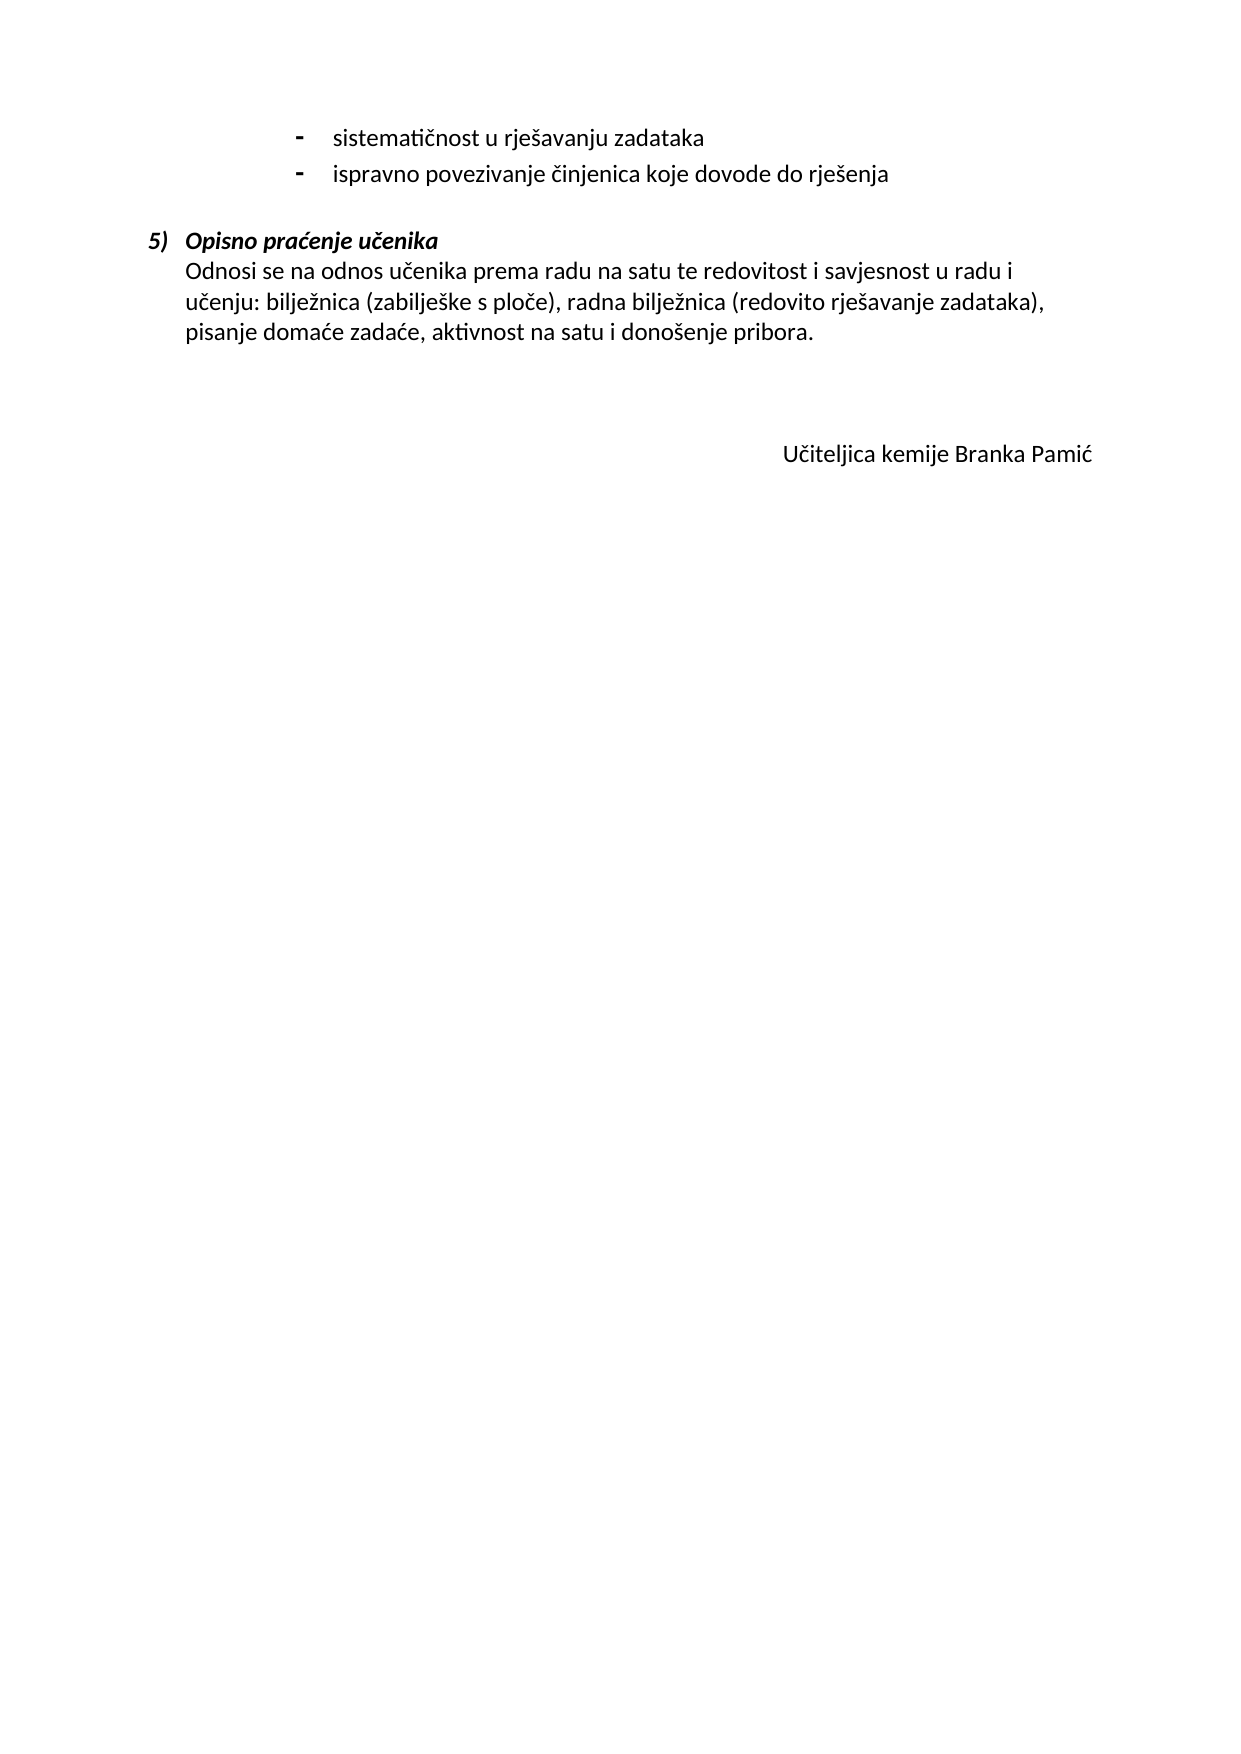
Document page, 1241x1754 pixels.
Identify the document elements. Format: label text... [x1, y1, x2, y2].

list ispravno povezivanje činjenica koje dovode do rješenja [295, 154, 1092, 189]
text Učiteljica kemije Branka Pamić [185, 439, 1092, 469]
list Opisno praćenje učenika [148, 225, 1092, 256]
list sistematičnost u rješavanju zadataka [295, 118, 1092, 154]
text Odnosi se na odnos učenika prema radu na satu te redovitost i savjesnost u radu i učenju: bilježnica (zabilješke s ploče), radna bilježnica (redovito rješavanje zadataka), pisanje domaće zadaće, aktivnost na satu i donošenje pribora. [185, 256, 1092, 347]
